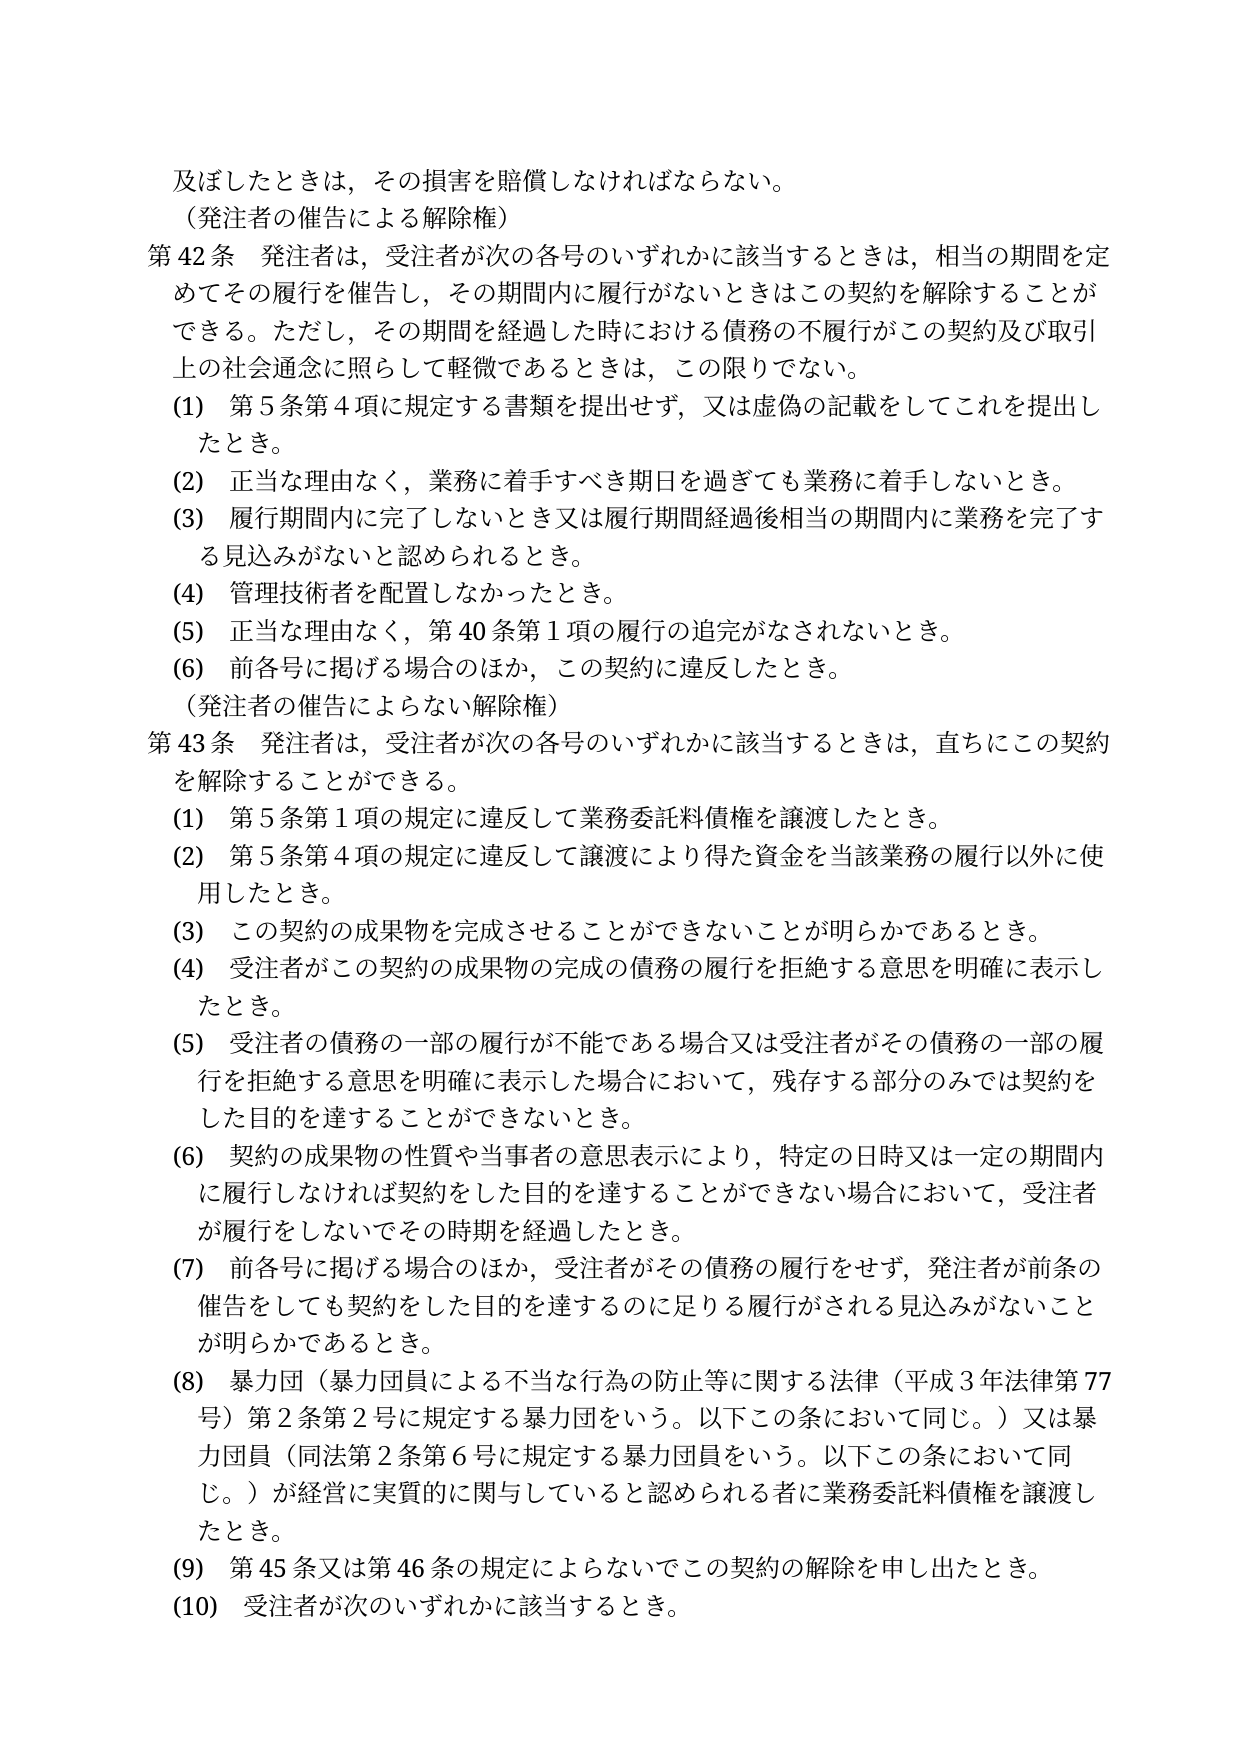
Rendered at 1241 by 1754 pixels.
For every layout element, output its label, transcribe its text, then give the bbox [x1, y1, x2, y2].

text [148, 160, 1122, 198]
text (4) 受注者がこの契約の成果物の完成の債務の履行を拒絶する意思を明確に表示したとき。 [148, 948, 1122, 1023]
text (4) 管理技術者を配置しなかったとき。 [148, 573, 1122, 610]
text (3) 履行期間内に完了しないとき又は履行期間経過後相当の期間内に業務を完了する見込みがないと認められるとき。 [148, 498, 1122, 573]
text (10) 受注者が次のいずれかに該当するとき。 [148, 1585, 1122, 1623]
text (8) 暴力団（暴力団員による不当な行為の防止等に関する法律（平成３年法律第77号）第２条第２号に規定する暴力団をいう。以下この条において同じ。）又は暴力団員（同法第２条第６号に規定する暴力団員をいう。以下この条において同じ。）が経営に実質的に関与していると認められる者に業務委託料債権を譲渡したとき。 [148, 1360, 1122, 1548]
text (2) 第５条第４項の規定に違反して譲渡により得た資金を当該業務の履行以外に使用したとき。 [148, 835, 1122, 910]
text (5) 正当な理由なく，第40条第１項の履行の追完がなされないとき。 [148, 610, 1122, 648]
text (1) 第５条第４項に規定する書類を提出せず，又は虚偽の記載をしてこれを提出したとき。 [148, 385, 1122, 460]
text 第42条 発注者は，受注者が次の各号のいずれかに該当するときは，相当の期間を定めてその履行を催告し，その期間内に履行がないときはこの契約を解除することができる。ただし，その期間を経過した時における債務の不履行がこの契約及び取引上の社会通念に照らして軽微であるときは，この限りでない。 [148, 235, 1122, 385]
text 第43条 発注者は，受注者が次の各号のいずれかに該当するときは，直ちにこの契約を解除することができる。 [148, 723, 1122, 798]
text (5) 受注者の債務の一部の履行が不能である場合又は受注者がその債務の一部の履行を拒絶する意思を明確に表示した場合において，残存する部分のみでは契約をした目的を達することができないとき。 [148, 1023, 1122, 1135]
text (3) この契約の成果物を完成させることができないことが明らかであるとき。 [173, 910, 1122, 948]
text (7) 前各号に掲げる場合のほか，受注者がその債務の履行をせず，発注者が前条の催告をしても契約をした目的を達するのに足りる履行がされる見込みがないことが明らかであるとき。 [148, 1248, 1122, 1360]
text (6) 前各号に掲げる場合のほか，この契約に違反したとき。 [148, 648, 1122, 685]
text （発注者の催告によらない解除権） [148, 685, 1122, 723]
text (2) 正当な理由なく，業務に着手すべき期日を過ぎても業務に着手しないとき。 [148, 460, 1122, 498]
text (6) 契約の成果物の性質や当事者の意思表示により，特定の日時又は一定の期間内に履行しなければ契約をした目的を達することができない場合において，受注者が履行をしないでその時期を経過したとき。 [173, 1135, 1122, 1248]
text (1) 第５条第１項の規定に違反して業務委託料債権を譲渡したとき。 [148, 798, 1122, 835]
text （発注者の催告による解除権） [148, 198, 1122, 235]
text (9) 第45条又は第46条の規定によらないでこの契約の解除を申し出たとき。 [148, 1548, 1122, 1585]
